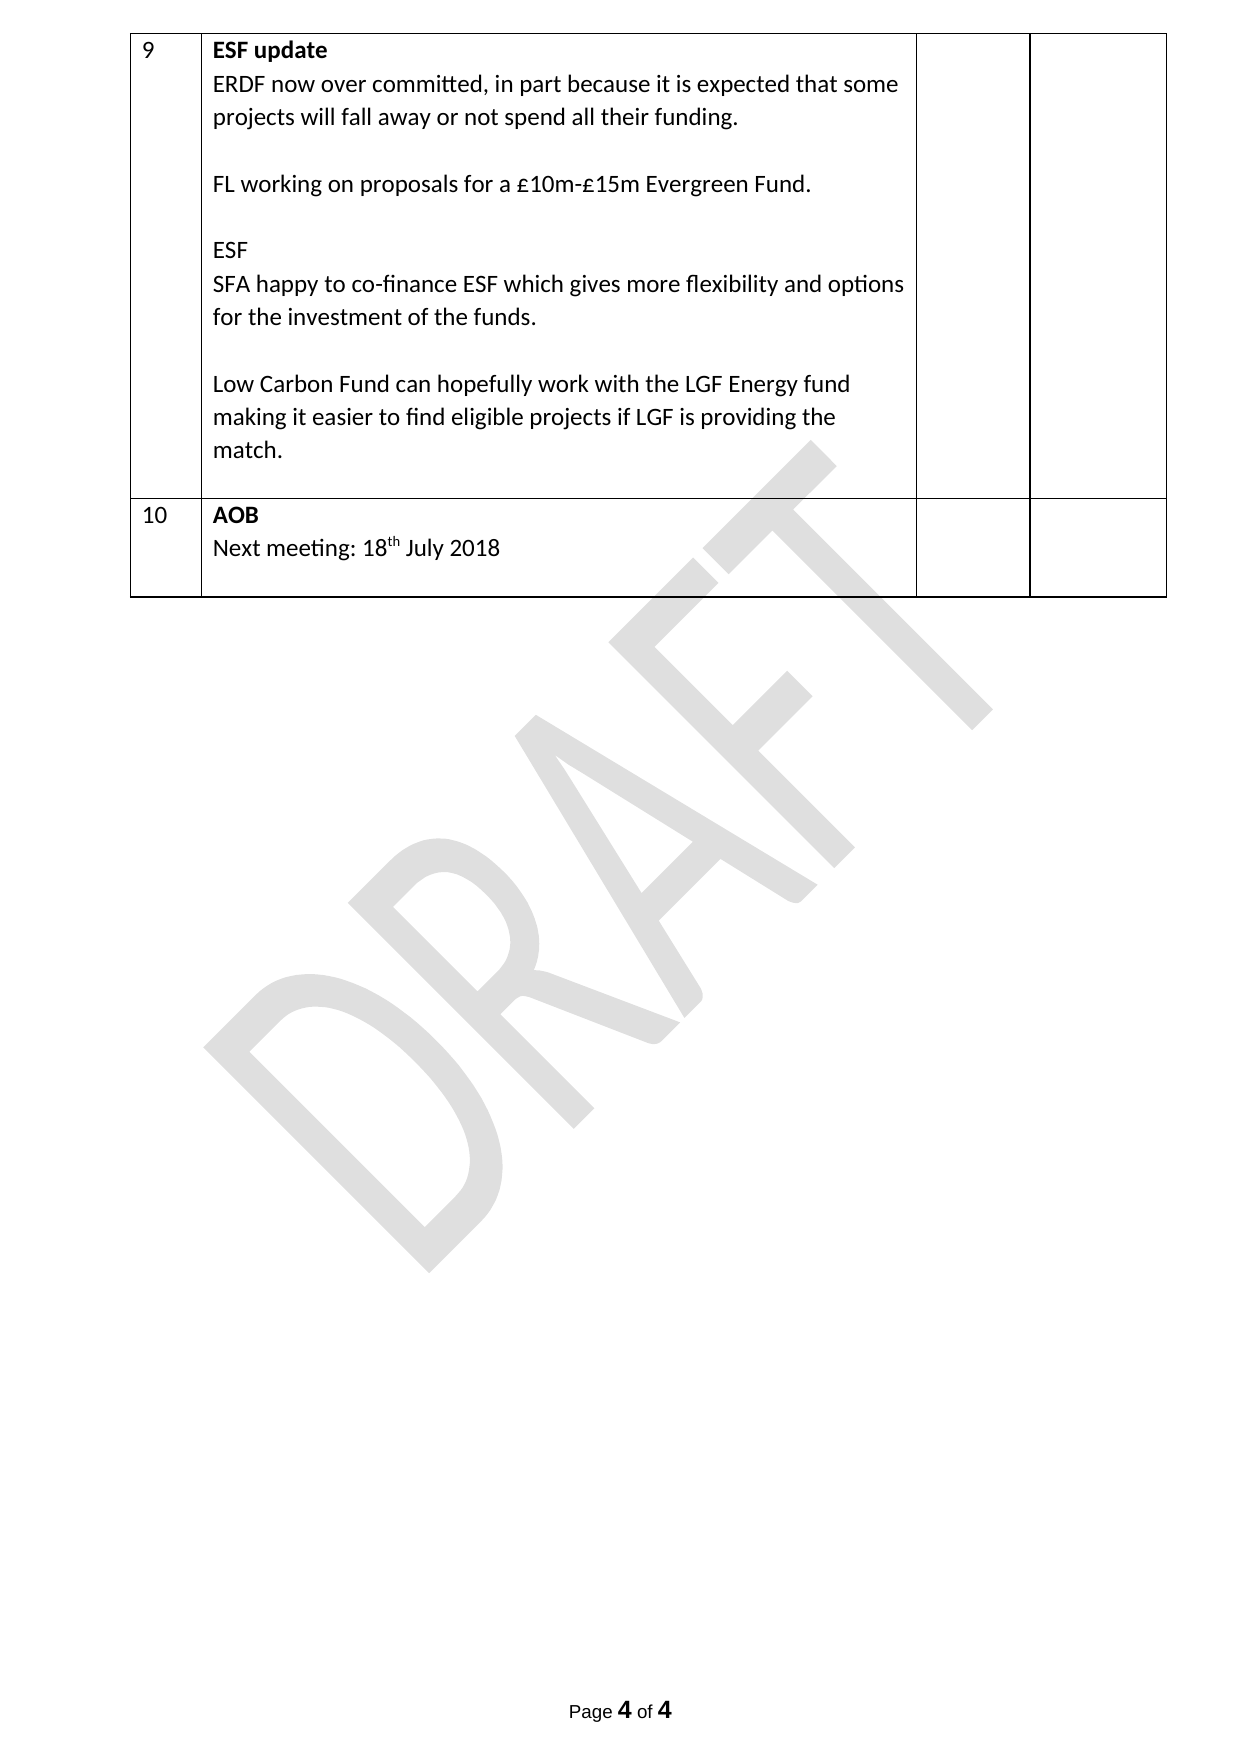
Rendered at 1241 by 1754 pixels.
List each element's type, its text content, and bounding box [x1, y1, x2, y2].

table_cell AOB Next meeting: 18th July 2018 [202, 499, 916, 596]
table_cell 10 [131, 499, 201, 596]
table_cell ESF update ERDF now over committed, in part because it is expected that some projects will fall away or not spend all their funding. FL working on proposals for a £10m-£15m Evergreen Fund. ESF SFA happy to co-finance ESF which gives more flexibility and options for the investment of the funds. Low Carbon Fund can hopefully work with the LGF Energy fund making it easier to find eligible projects if LGF is providing the match. [202, 34, 916, 498]
table_cell [917, 499, 1029, 596]
table_cell [1031, 499, 1166, 596]
table_cell [917, 34, 1029, 498]
table_cell 9 [131, 34, 201, 498]
table_cell [1031, 34, 1166, 498]
